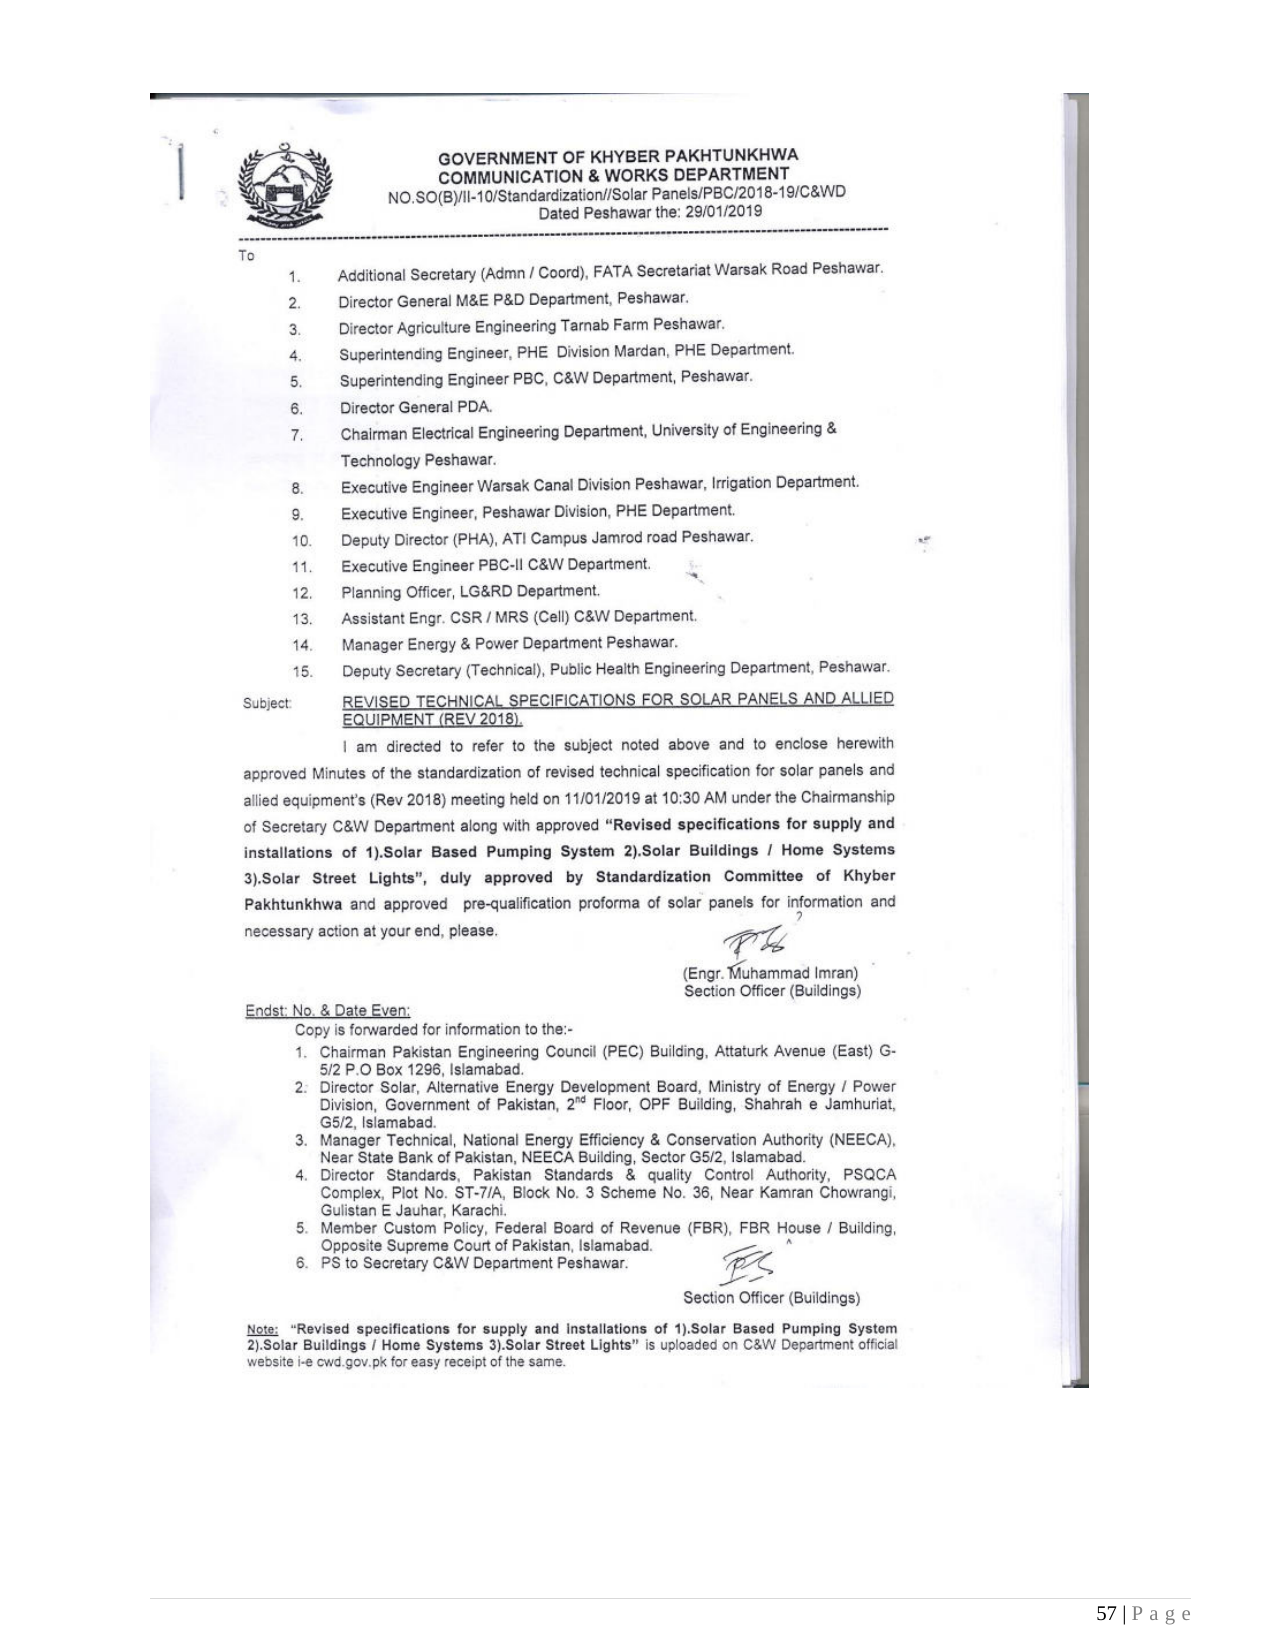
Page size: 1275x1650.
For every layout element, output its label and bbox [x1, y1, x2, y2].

picture [150, 93, 1089, 1388]
